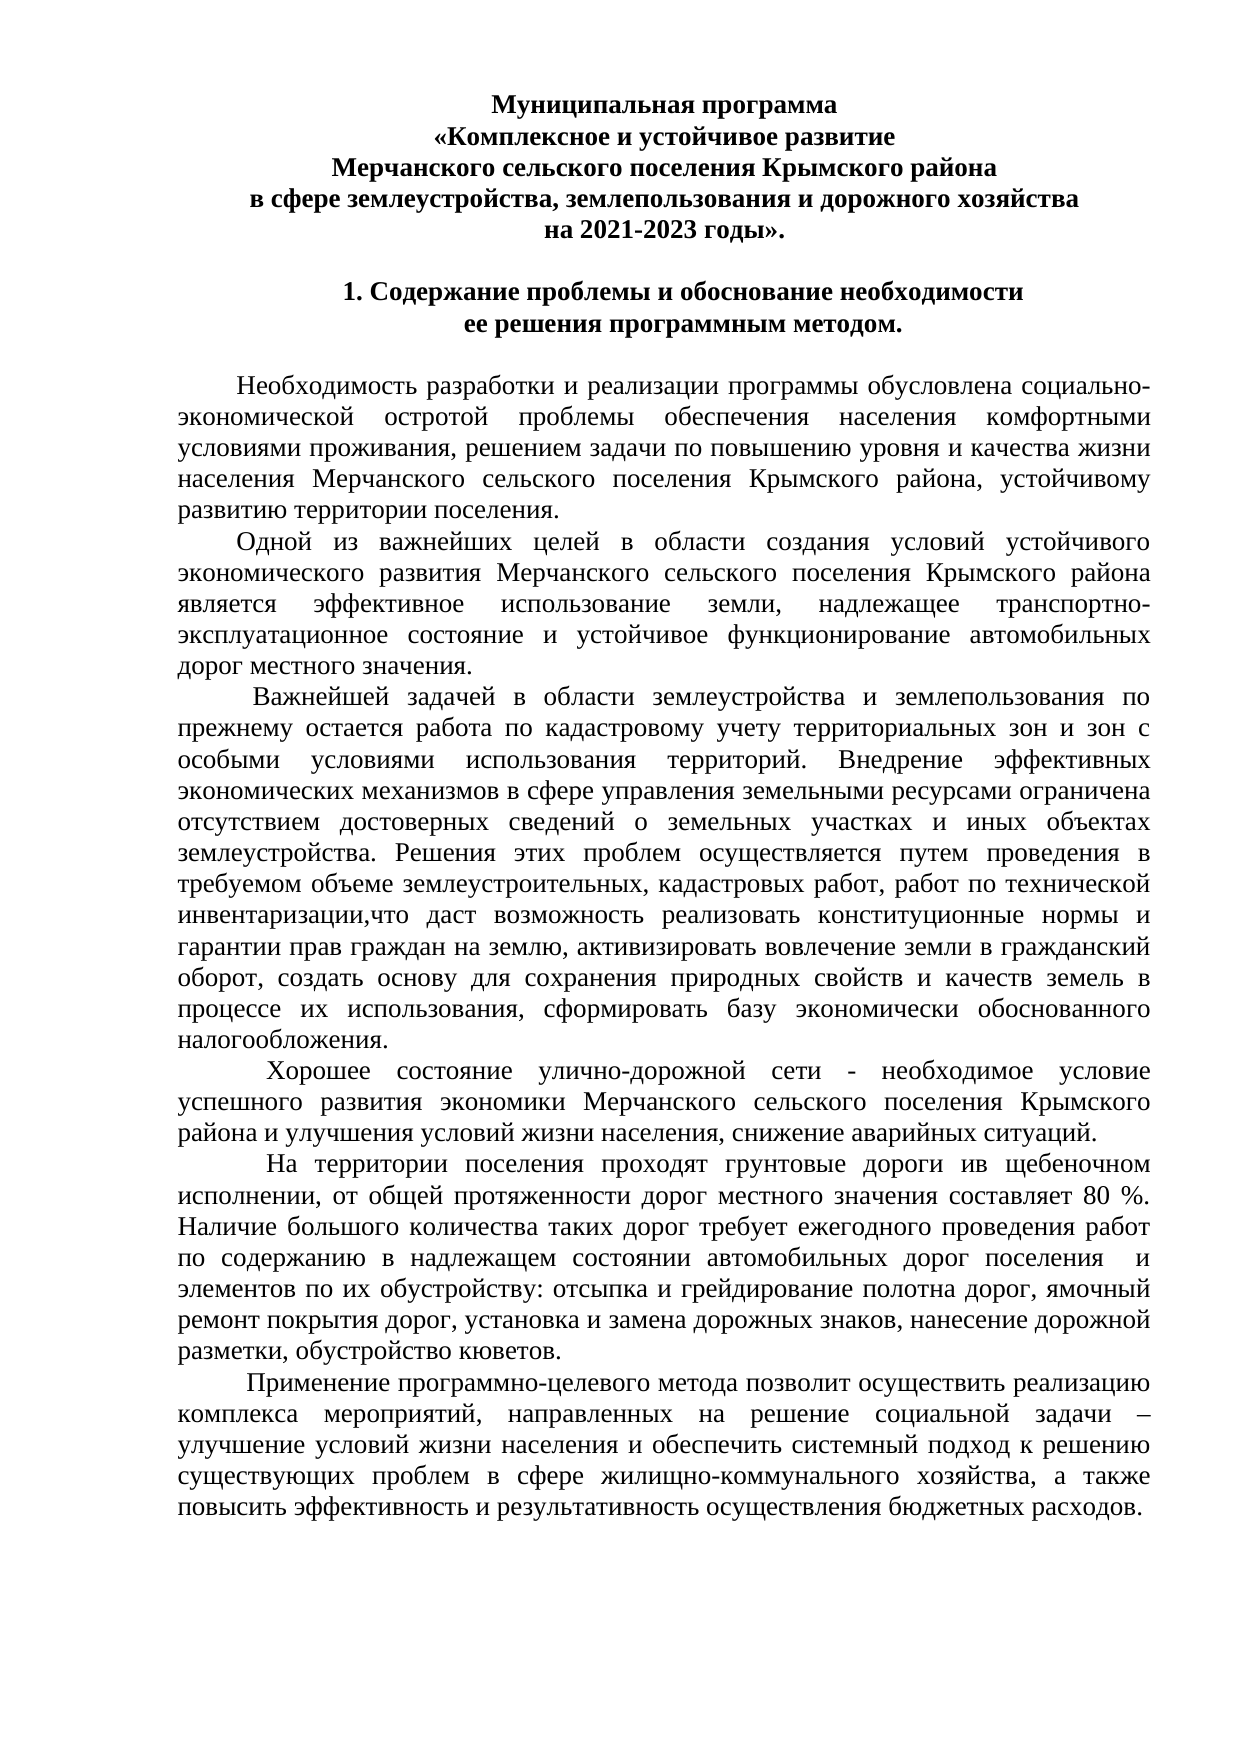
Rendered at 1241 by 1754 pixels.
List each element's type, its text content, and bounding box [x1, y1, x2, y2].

text на 2021-2023 годы». [177, 213, 1152, 244]
text Мерчанского сельского поселения Крымского района [177, 151, 1152, 182]
text Применение программно-целевого метода позволит осуществить реализацию комплекса мероприятий, направленных на решение социальной задачи – улучшение условий жизни населения и обеспечить системный подход к решению существующих проблем в сфере жилищно-коммунального хозяйства, а также повысить эффективность и результативность осуществления бюджетных расходов. [177, 1366, 1152, 1521]
text Муниципальная программа [177, 89, 1152, 120]
text «Комплексное и устойчивое развитие [177, 120, 1152, 151]
text Необходимость разработки и реализации программы обусловлена социально-экономической остротой проблемы обеспечения населения комфортными условиями проживания, решением задачи по повышению уровня и качества жизни населения Мерчанского сельского поселения Крымского района, устойчивому развитию территории поселения. [177, 369, 1152, 525]
text ее решения программным методом. [215, 307, 1152, 338]
text 1. Содержание проблемы и обоснование необходимости [215, 276, 1152, 307]
text Хорошее состояние улично-дорожной сети - необходимое условие успешного развития экономики Мерчанского сельского поселения Крымского района и улучшения условий жизни населения, снижение аварийных ситуаций. [177, 1054, 1152, 1148]
text в сфере землеустройства, землепользования и дорожного хозяйства [177, 182, 1152, 213]
text Важнейшей задачей в области землеустройства и землепользования по прежнему остается работа по кадастровому учету территориальных зон и зон с особыми условиями использования территорий. Внедрение эффективных экономических механизмов в сфере управления земельными ресурсами ограничена отсутствием достоверных сведений о земельных участках и иных объектах землеустройства. Решения этих проблем осуществляется путем проведения в требуемом объеме землеустроительных, кадастровых работ, работ по технической инвентаризации,что даст возможность реализовать конституционные нормы и гарантии прав граждан на землю, активизировать вовлечение земли в гражданский оборот, создать основу для сохранения природных свойств и качеств земель в процессе их использования, сформировать базу экономически обоснованного налогообложения. [177, 680, 1152, 1054]
text На территории поселения проходят грунтовые дороги ив щебеночном исполнении, от общей протяженности дорог местного значения составляет 80 %. Наличие большого количества таких дорог требует ежегодного проведения работ по содержанию в надлежащем состоянии автомобильных дорог поселения и элементов по их обустройству: отсыпка и грейдирование полотна дорог, ямочный ремонт покрытия дорог, установка и замена дорожных знаков, нанесение дорожной разметки, обустройство кюветов. [177, 1148, 1152, 1366]
text Одной из важнейших целей в области создания условий устойчивого экономического развития Мерчанского сельского поселения Крымского района является эффективное использование земли, надлежащее транспортно-эксплуатационное состояние и устойчивое функционирование автомобильных дорог местного значения. [177, 525, 1152, 680]
